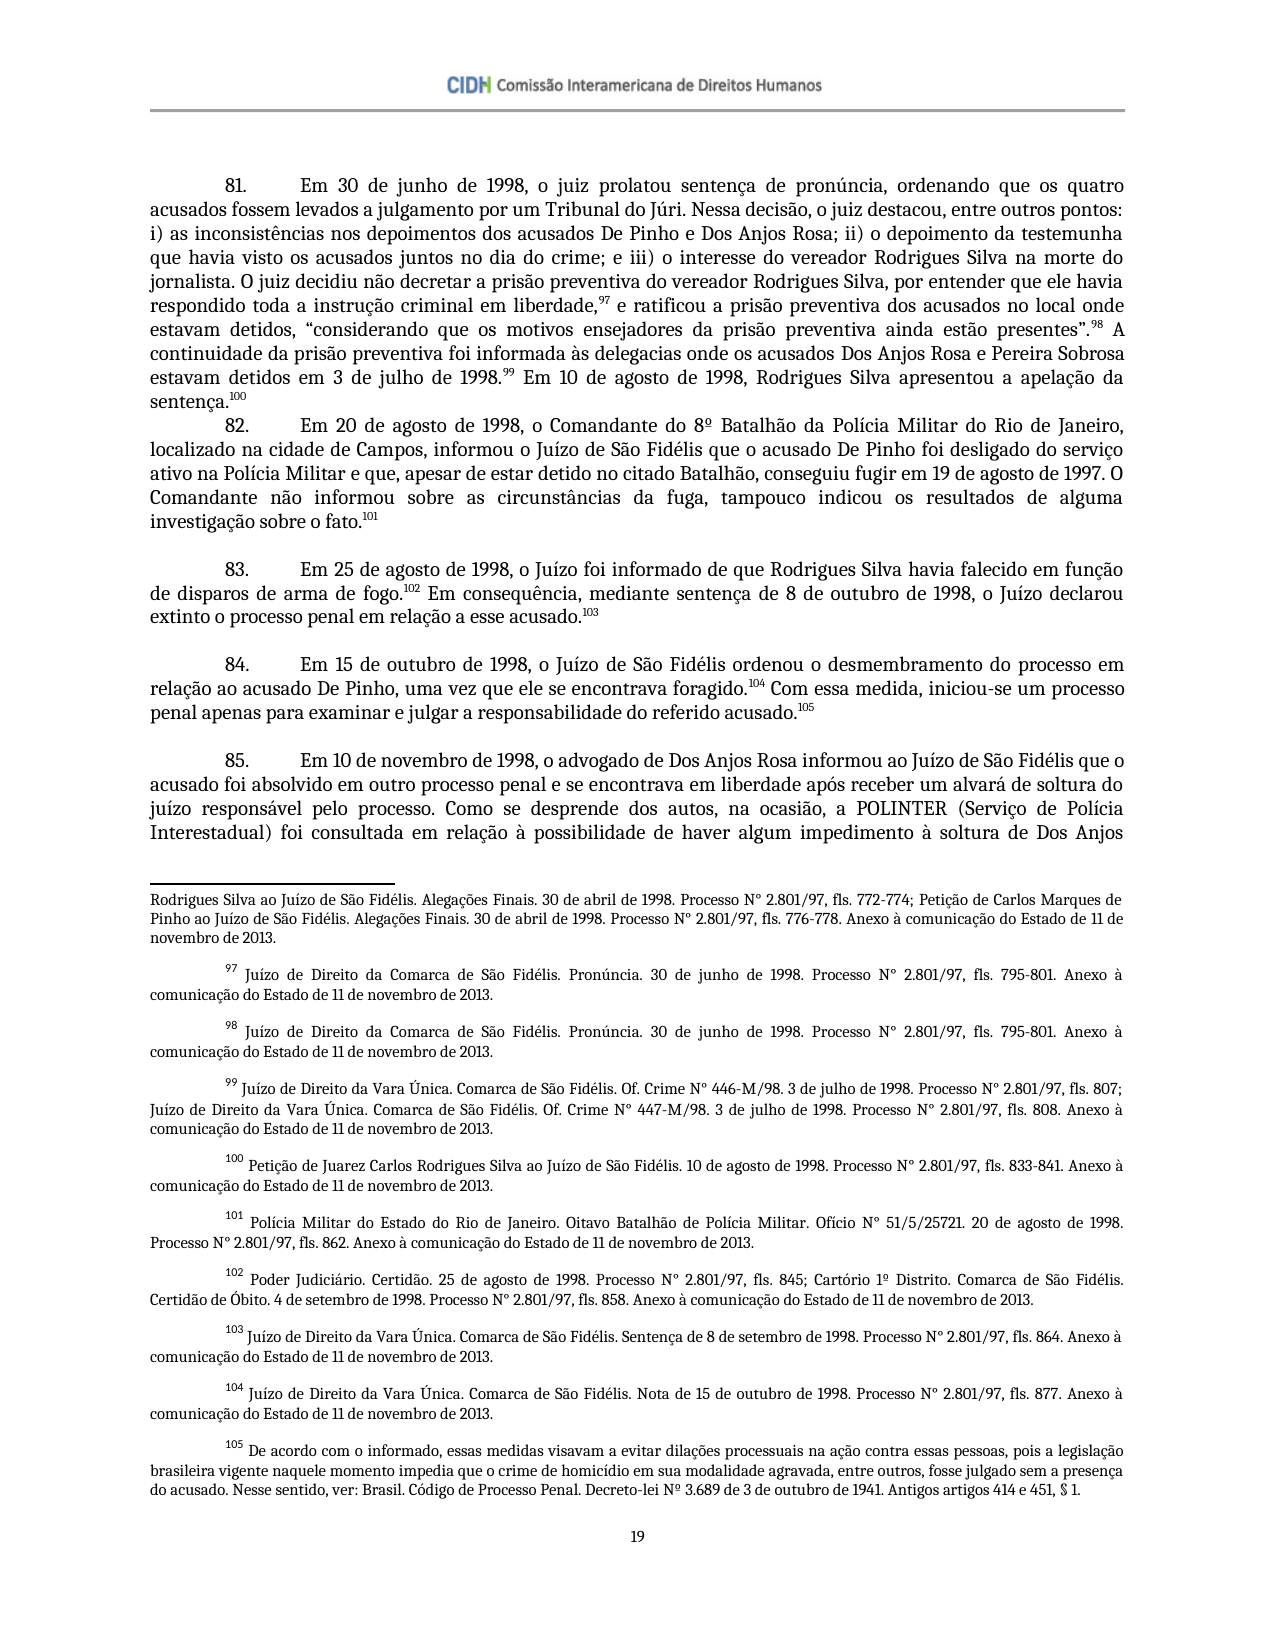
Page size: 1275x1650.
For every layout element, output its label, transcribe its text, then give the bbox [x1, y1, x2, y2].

picture [428, 75, 847, 96]
list Em 30 de junho de 1998, o juiz prolatou sentença de pronúncia, ordenando que os quatro acusados fossem levados a julgamento por um Tribunal do Júri. Nessa decisão, o juiz destacou, entre outros pontos: i) as inconsistências nos depoimentos dos acusados De Pinho e Dos Anjos Rosa; ii) o depoimento da testemunha que havia visto os acusados juntos no dia do crime; e iii) o interesse do vereador Rodrigues Silva na morte do jornalista. O juiz decidiu não decretar a prisão preventiva do vereador Rodrigues Silva, por entender que ele havia respondido toda a instrução criminal em liberdade, e ratificou a prisão preventiva dos acusados no local onde estavam detidos, “considerando que os motivos ensejadores da prisão preventiva ainda estão presentes”. A continuidade da prisão preventiva foi informada às delegacias onde os acusados Dos Anjos Rosa e Pereira Sobrosa estavam detidos em 3 de julho de 1998. Em 10 de agosto de 1998, Rodrigues Silva apresentou a apelação da sentença. [150, 174, 1125, 413]
list Em 25 de agosto de 1998, o Juízo foi informado de que Rodrigues Silva havia falecido em função de disparos de arma de fogo. Em consequência, mediante sentença de 8 de outubro de 1998, o Juízo declarou extinto o processo penal em relação a esse acusado. [150, 557, 1125, 629]
list Em 15 de outubro de 1998, o Juízo de São Fidélis ordenou o desmembramento do processo em relação ao acusado De Pinho, uma vez que ele se encontrava foragido. Com essa medida, iniciou-se um processo penal apenas para examinar e julgar a responsabilidade do referido acusado. [150, 653, 1125, 725]
list Em 20 de agosto de 1998, o Comandante do 8º Batalhão da Polícia Militar do Rio de Janeiro, localizado na cidade de Campos, informou o Juízo de São Fidélis que o acusado De Pinho foi desligado do serviço ativo na Polícia Militar e que, apesar de estar detido no citado Batalhão, conseguiu fugir em 19 de agosto de 1997. O Comandante não informou sobre as circunstâncias da fuga, tampouco indicou os resultados de alguma investigação sobre o fato. [150, 413, 1125, 533]
list Em 10 de novembro de 1998, o advogado de Dos Anjos Rosa informou ao Juízo de São Fidélis que o acusado foi absolvido em outro processo penal e se encontrava em liberdade após receber um alvará de soltura do juízo responsável pelo processo. Como se desprende dos autos, na ocasião, a POLINTER (Serviço de Polícia Interestadual) foi consultada em relação à possibilidade de haver algum impedimento à soltura de Dos Anjos Rosa. Na mesma data, o Juízo de São Fidélis enviou a ordem de prisão de Dos Anjos Rosa ao delegado da Divisão de Capturas da POLINTER e a outros órgãos policiais. [150, 749, 1125, 845]
